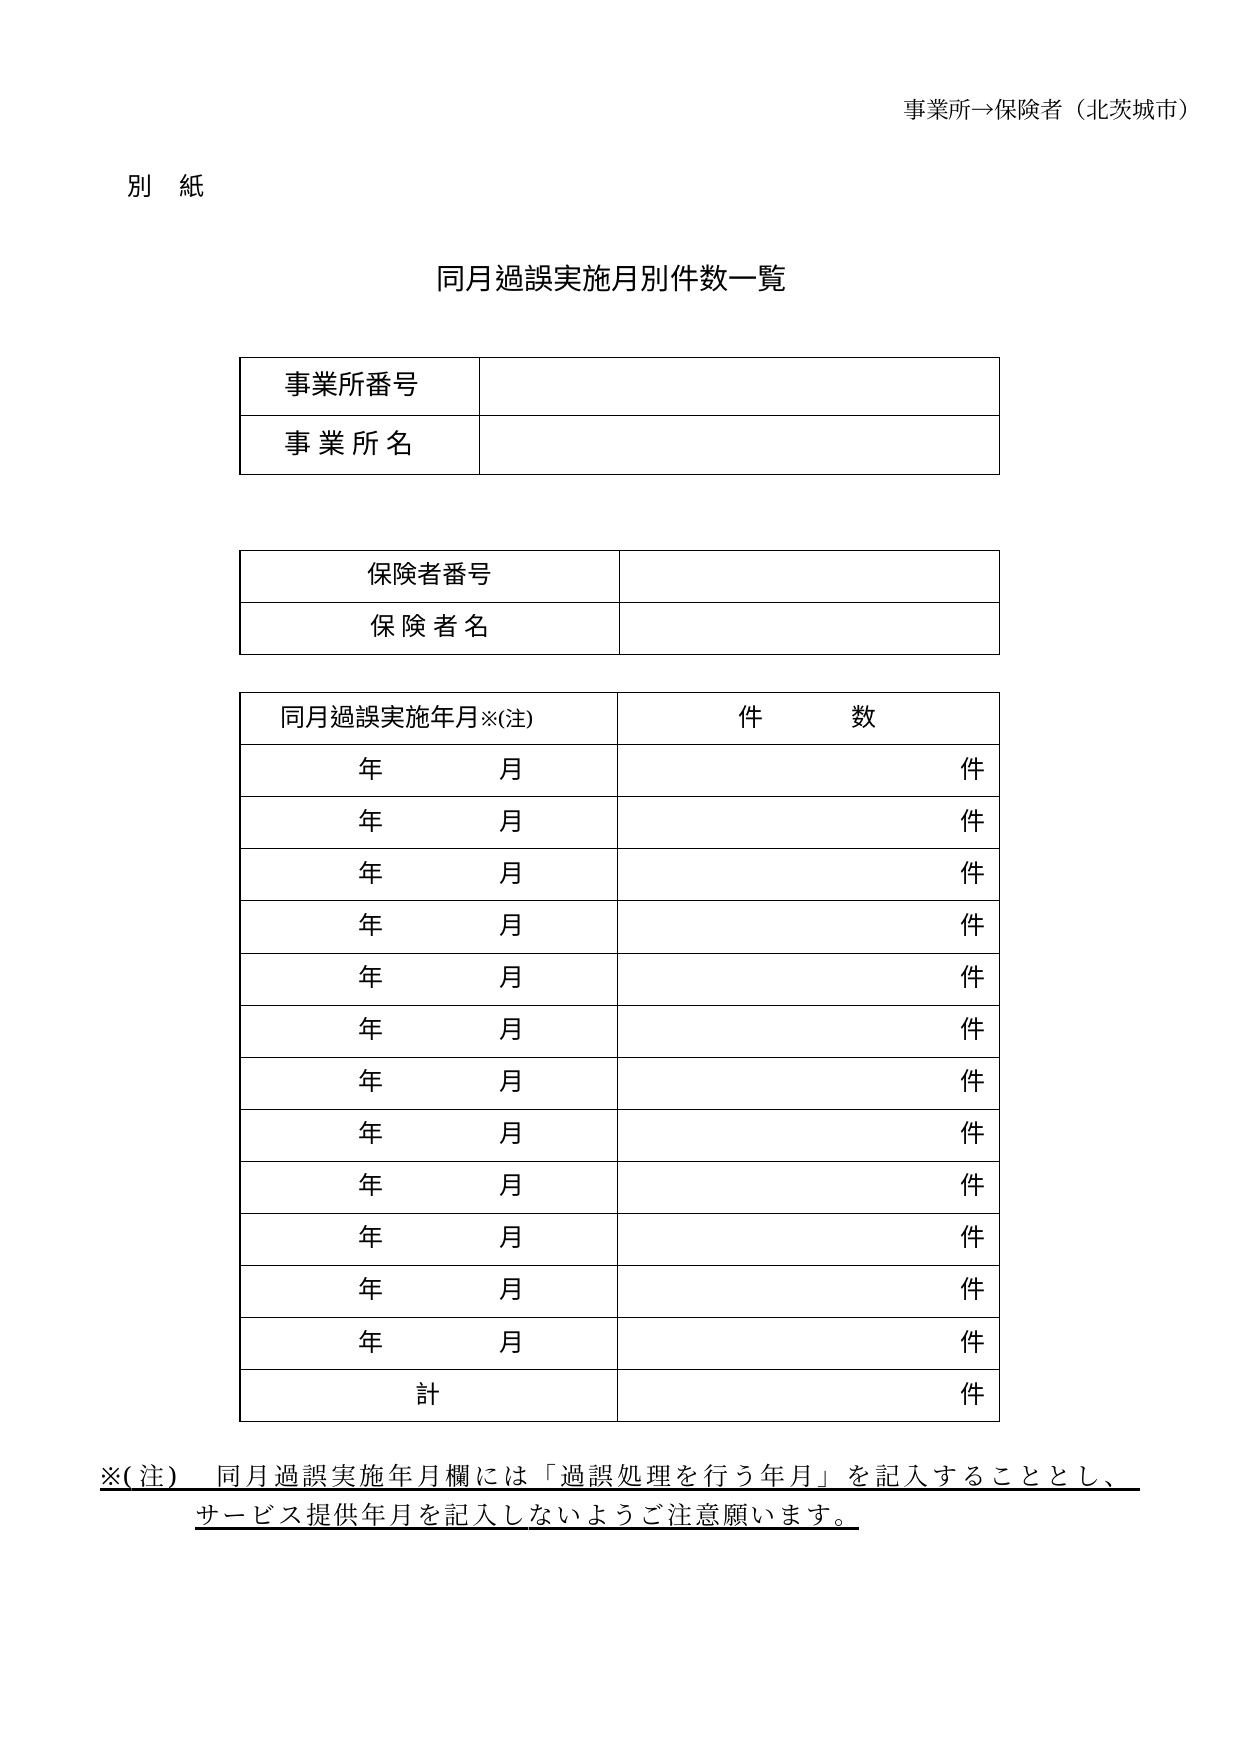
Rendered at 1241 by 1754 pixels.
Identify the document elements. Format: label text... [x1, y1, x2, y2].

table_cell 年 [241, 1058, 441, 1109]
table_header [480, 358, 999, 415]
table_cell 月 [441, 797, 617, 848]
table_cell 年 [241, 849, 441, 900]
table_cell 月 [441, 1214, 617, 1265]
table_cell 件 [618, 954, 999, 1004]
table_cell [620, 603, 999, 654]
table_cell 年 [241, 954, 441, 1004]
table_cell 月 [441, 1110, 617, 1161]
table_cell 件 [618, 1214, 999, 1265]
table_cell 件 [618, 745, 999, 796]
table_header 事業所番号 [241, 358, 479, 415]
subtitle 同月過誤実施月別件数一覧 [436, 258, 1201, 298]
table_cell 年 [241, 1006, 441, 1057]
text ※( 注) 同月過誤実施年月欄には「過誤処理を行う年月」を記入することとし、 サービス提供年月を記入しないようご注意願います。 [100, 1457, 1189, 1532]
table_cell 年 [241, 901, 441, 952]
table_cell 件 [618, 797, 999, 848]
table_cell 年 [241, 797, 441, 848]
table_cell 件 [618, 1058, 999, 1109]
text 別 紙 [127, 168, 1201, 202]
table_cell 件 [618, 1318, 999, 1369]
table_cell 月 [441, 1266, 617, 1317]
table_cell 年 [241, 1266, 441, 1317]
table_cell 事 業 所 名 [241, 416, 479, 474]
table_cell 件 [618, 901, 999, 952]
table_cell 件 [618, 849, 999, 900]
table_header [620, 551, 999, 602]
table_cell 保 険 者 名 [241, 603, 619, 654]
table_cell 年 [241, 1110, 441, 1161]
table_cell 月 [441, 1058, 617, 1109]
table_cell 件 [618, 1162, 999, 1213]
table_cell 件 [618, 1370, 999, 1421]
table_cell 件 [618, 1006, 999, 1057]
table_header 件 [618, 693, 807, 744]
table_cell 月 [441, 1162, 617, 1213]
table_cell 月 [441, 849, 617, 900]
table_header 数 [807, 693, 999, 744]
table_header 同月過誤実施年月※(注) [241, 693, 617, 744]
table_cell 年 [241, 745, 441, 796]
table_cell 件 [618, 1110, 999, 1161]
table_cell 年 [241, 1318, 441, 1369]
table_cell 月 [441, 1318, 617, 1369]
table_header 保険者番号 [241, 551, 619, 602]
table_cell [480, 416, 999, 474]
table_cell 月 [441, 745, 617, 796]
table_cell 年 [241, 1214, 441, 1265]
table_cell 計 [241, 1370, 617, 1421]
table_cell 件 [618, 1266, 999, 1317]
table_cell 月 [441, 954, 617, 1004]
table_cell 月 [441, 901, 617, 952]
table_cell 月 [441, 1006, 617, 1057]
table_cell 年 [241, 1162, 441, 1213]
